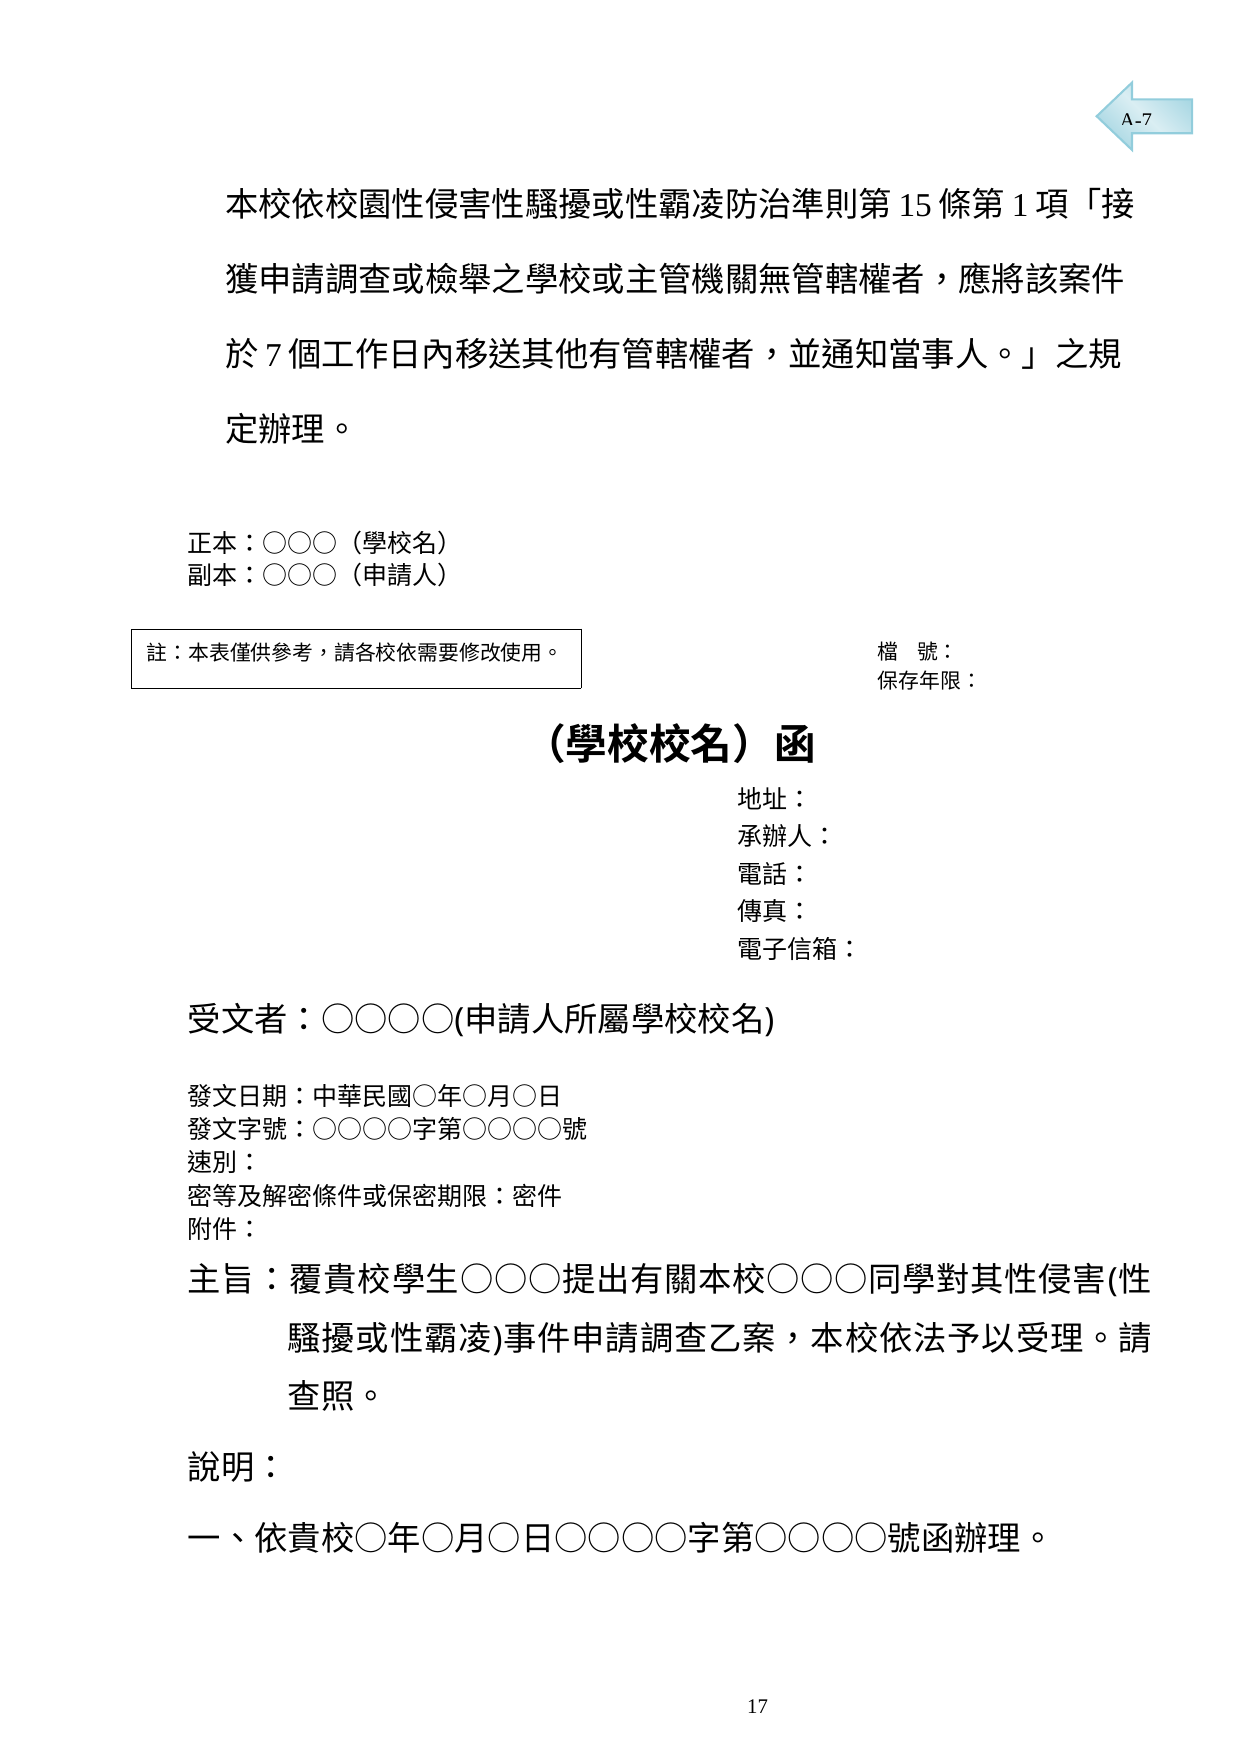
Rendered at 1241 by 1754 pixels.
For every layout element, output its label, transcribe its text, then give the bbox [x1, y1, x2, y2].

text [159, 164, 1152, 464]
text 受文者：○○○○(申請人所屬學校校名) [187, 992, 1152, 1041]
text 密等及解密條件或保密期限：密件 [187, 1178, 1152, 1212]
text 承辦人： [737, 816, 1152, 853]
text 地址： [737, 778, 1152, 816]
text 一、依貴校○年○月○日○○○○字第○○○○號函辦理。 [187, 1503, 1152, 1562]
text （學校校名）函 [187, 703, 1152, 778]
text 正本：○○○（學校名） [187, 523, 1152, 560]
text 發文日期：中華民國○年○月○日 [187, 1078, 1152, 1112]
text 主旨：覆貴校學生○○○提出有關本校○○○同學對其性侵害(性騷擾或性霸凌)事件申請調查乙案，本校依法予以受理。請查照。 [187, 1245, 1152, 1420]
text 說明： [187, 1432, 1152, 1491]
text 副本：○○○（申請人） [187, 560, 1152, 591]
text 傳真： [737, 891, 1152, 928]
text 速別： [187, 1145, 1152, 1178]
text 電話： [737, 853, 1152, 891]
text 附件： [187, 1212, 1152, 1245]
text 電子信箱： [737, 928, 1152, 966]
text 發文字號：○○○○字第○○○○號 [187, 1112, 1152, 1145]
